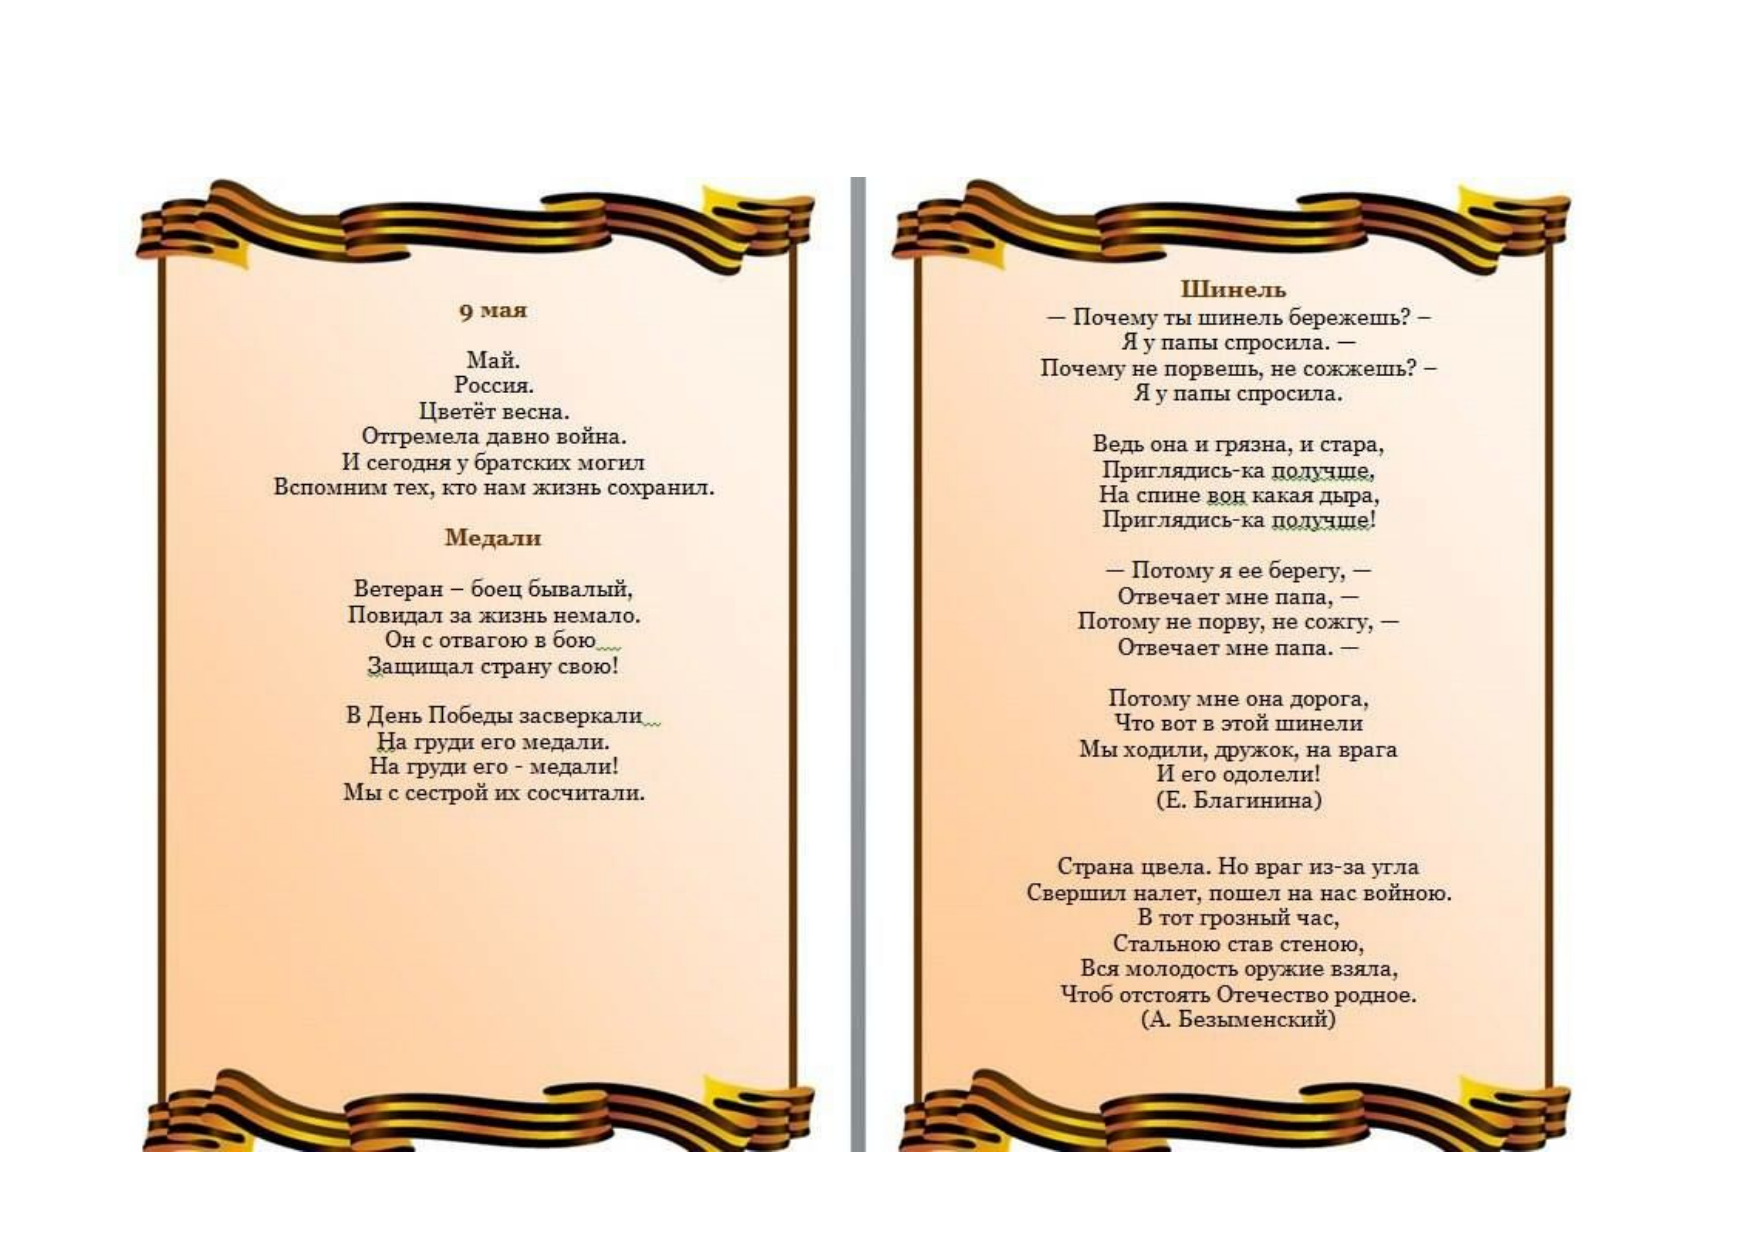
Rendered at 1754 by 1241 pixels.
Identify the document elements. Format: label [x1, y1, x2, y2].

picture [118, 177, 1593, 1152]
